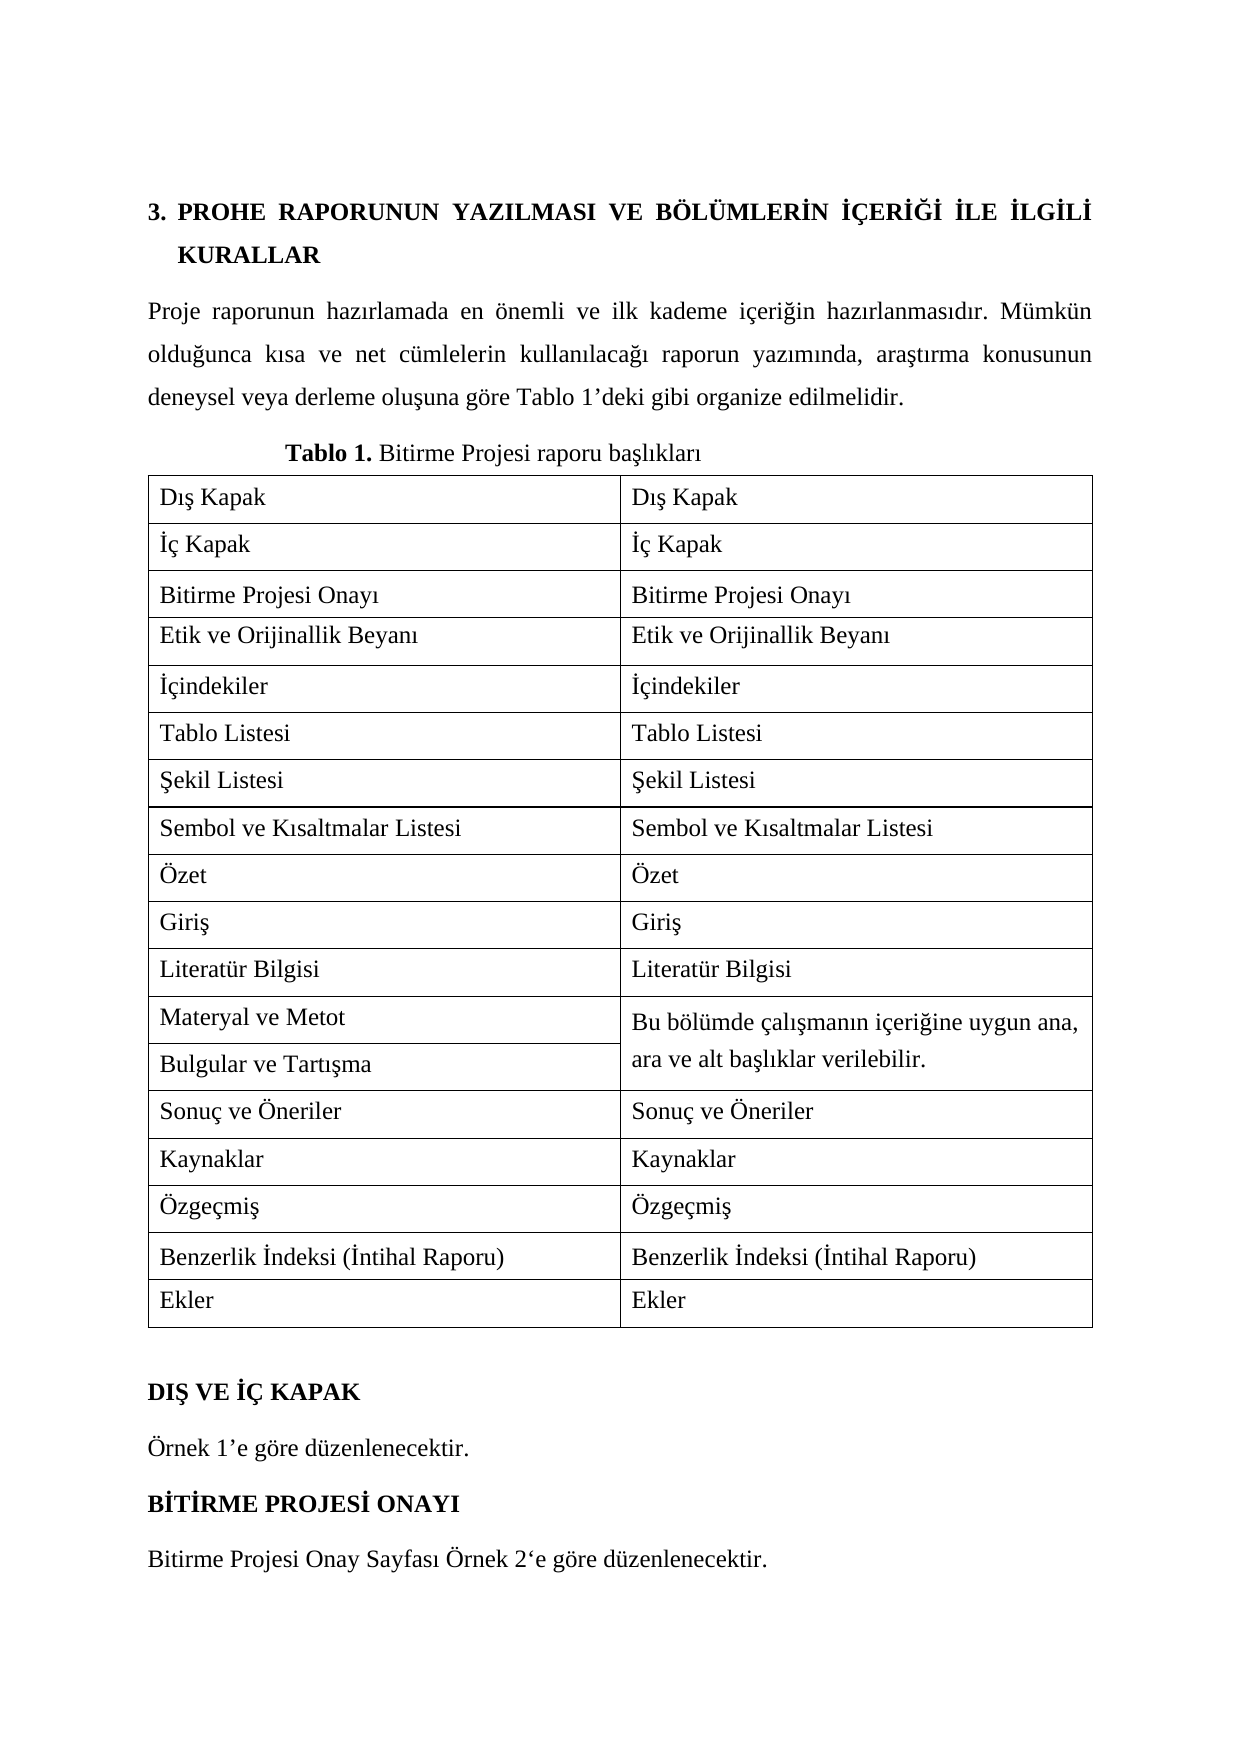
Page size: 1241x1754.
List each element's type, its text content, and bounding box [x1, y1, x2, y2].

list PROHE RAPORUNUN YAZILMASI VE BÖLÜMLERİN İÇERİĞİ İLE İLGİLİ KURALLAR [148, 197, 1093, 269]
table_cell Özet [621, 855, 1092, 901]
table_cell Etik ve Orijinallik Beyanı [621, 618, 1092, 664]
table_cell Özgeçmiş [621, 1186, 1092, 1232]
table_cell Bitirme Projesi Onayı [621, 571, 1092, 617]
table_cell İçindekiler [621, 666, 1092, 712]
table_cell Benzerlik İndeksi (İntihal Raporu) [621, 1233, 1092, 1279]
table_cell Materyal ve Metot [149, 997, 620, 1043]
text Örnek 1’e göre düzenlenecektir. [147, 1433, 1093, 1462]
table_cell İç Kapak [149, 524, 620, 570]
table_cell Kaynaklar [621, 1139, 1092, 1185]
table_cell Şekil Listesi [149, 760, 620, 806]
table_cell Tablo Listesi [149, 713, 620, 759]
table_cell Sembol ve Kısaltmalar Listesi [621, 808, 1092, 854]
table_header Dış Kapak [149, 476, 620, 523]
text DIŞ VE İÇ KAPAK [147, 1377, 1093, 1406]
table_cell Literatür Bilgisi [149, 949, 620, 996]
table_cell Bulgular ve Tartışma [149, 1044, 620, 1090]
table_cell Özgeçmiş [149, 1186, 620, 1232]
text Bitirme Projesi Onay Sayfası Örnek 2‘e göre düzenlenecektir. [147, 1544, 1093, 1573]
table_cell Şekil Listesi [621, 760, 1092, 806]
table_cell Ekler [621, 1280, 1092, 1327]
table_cell Tablo Listesi [621, 713, 1092, 759]
table_cell Sonuç ve Öneriler [621, 1091, 1092, 1137]
table_cell Kaynaklar [149, 1139, 620, 1185]
table_cell Giriş [621, 902, 1092, 948]
table_cell İçindekiler [149, 666, 620, 712]
table_cell Bitirme Projesi Onayı [149, 571, 620, 617]
table_header Dış Kapak [621, 476, 1092, 523]
table_cell Benzerlik İndeksi (İntihal Raporu) [149, 1233, 620, 1279]
table_cell Özet [149, 855, 620, 901]
table_cell Giriş [149, 902, 620, 948]
text BİTİRME PROJESİ ONAYI [147, 1489, 1093, 1517]
table_cell Ekler [149, 1280, 620, 1327]
table_cell İç Kapak [621, 524, 1092, 570]
table_cell Sonuç ve Öneriler [149, 1091, 620, 1137]
table_cell Etik ve Orijinallik Beyanı [149, 618, 620, 664]
table_cell Literatür Bilgisi [621, 949, 1092, 996]
table_cell Sembol ve Kısaltmalar Listesi [149, 808, 620, 854]
table_cell Bu bölümde çalışmanın içeriğine uygun ana, ara ve alt başlıklar verilebilir. [621, 997, 1092, 1090]
text Tablo 1. Bitirme Projesi raporu başlıkları [185, 438, 1093, 467]
text Proje raporunun hazırlamada en önemli ve ilk kademe içeriğin hazırlanmasıdır. Mümkün olduğunca kısa ve net cümlelerin kullanılacağı raporun yazımında, araştırma konusunun deneysel veya derleme oluşuna göre Tablo 1’deki gibi organize edilmelidir. [148, 296, 1093, 411]
